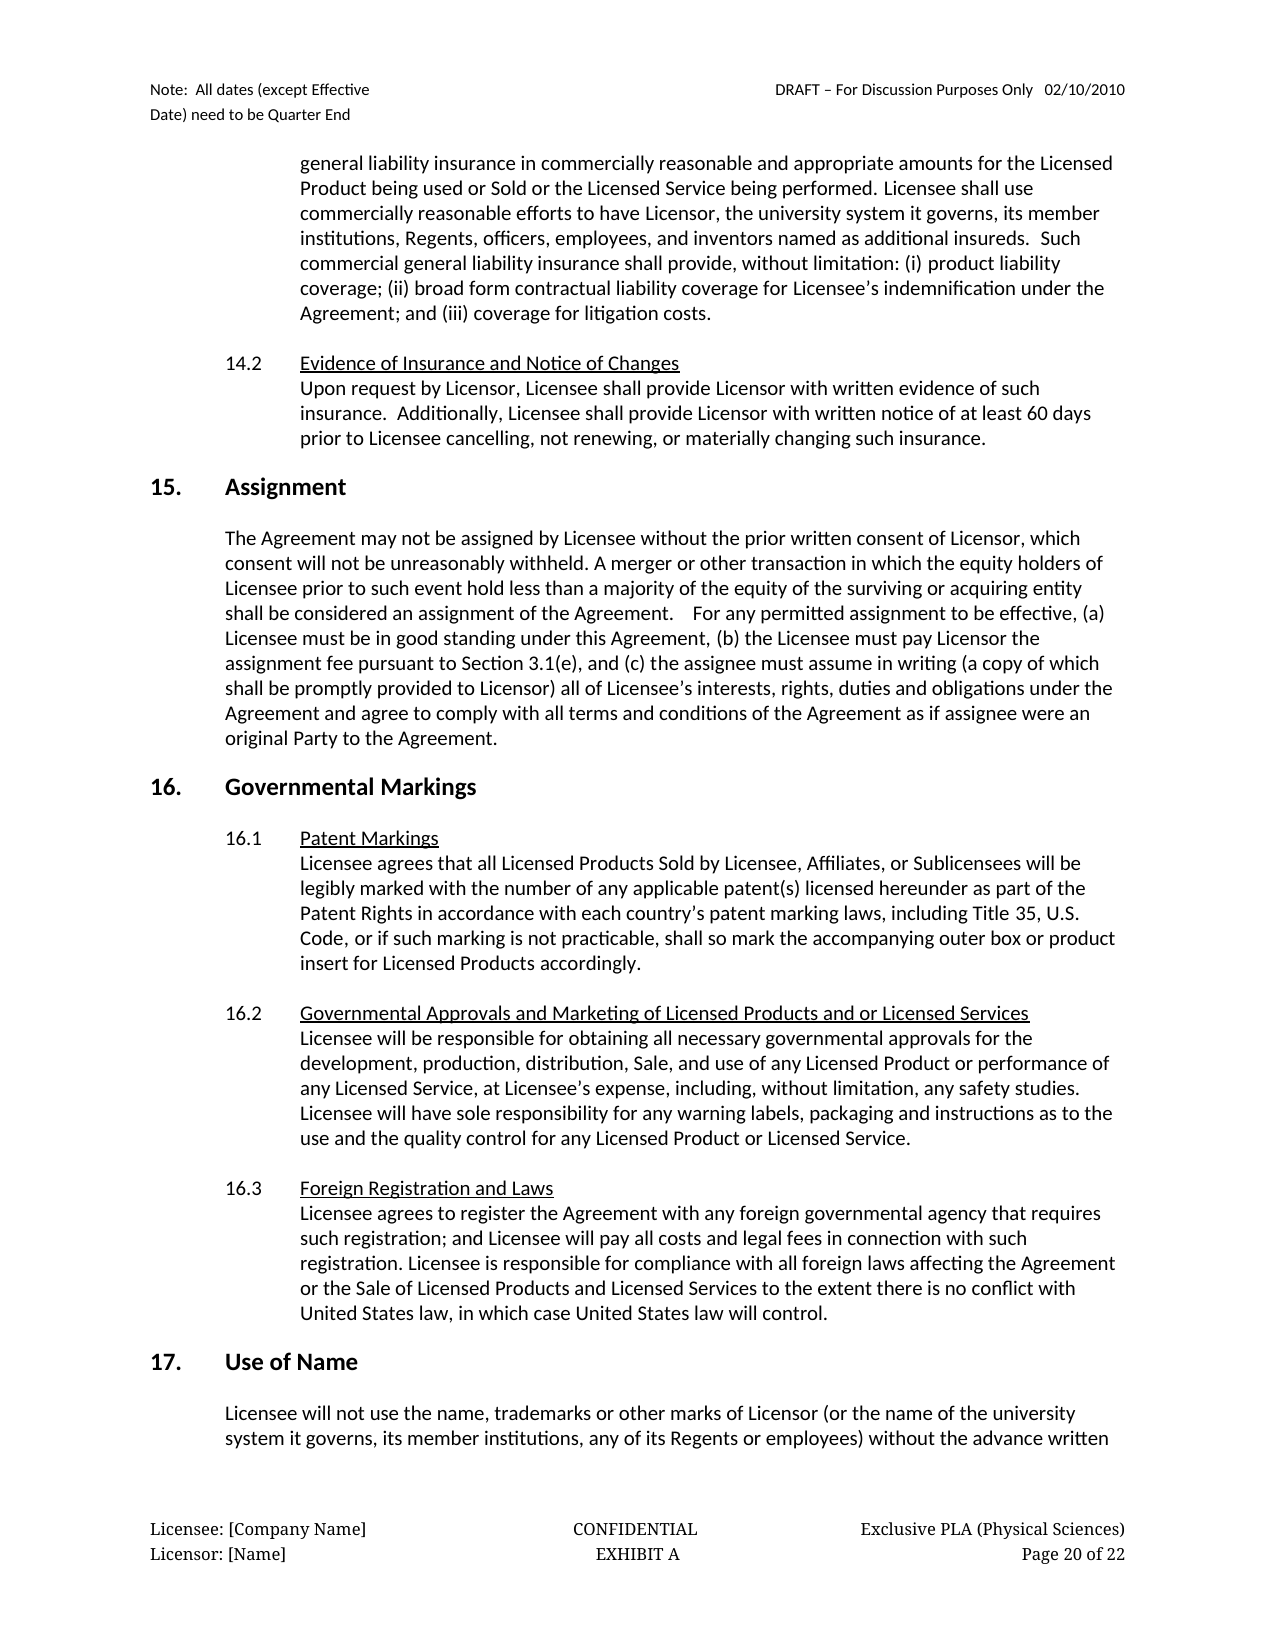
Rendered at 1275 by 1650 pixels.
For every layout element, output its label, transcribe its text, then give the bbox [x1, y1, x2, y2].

text Licensee agrees to register the Agreement with any foreign governmental agency that requires such registration; and Licensee will pay all costs and legal fees in connection with such registration. Licensee is responsible for compliance with all foreign laws affecting the Agreement or the Sale of Licensed Products and Licensed Services to the extent there is no conflict with United States law, in which case United States law will control. [300, 1200, 1125, 1325]
text 15. Assignment [150, 475, 1125, 500]
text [300, 150, 1125, 325]
text 16.3 Foreign Registration and Laws [150, 1175, 1125, 1200]
text The Agreement may not be assigned by Licensee without the prior written consent of Licensor, which consent will not be unreasonably withheld. A merger or other transaction in which the equity holders of Licensee prior to such event hold less than a majority of the equity of the surviving or acquiring entity shall be considered an assignment of the Agreement. For any permitted assignment to be effective, (a) Licensee must be in good standing under this Agreement, (b) the Licensee must pay Licensor the assignment fee pursuant to Section 3.1(e), and (c) the assignee must assume in writing (a copy of which shall be promptly provided to Licensor) all of Licensee’s interests, rights, duties and obligations under the Agreement and agree to comply with all terms and conditions of the Agreement as if assignee were an original Party to the Agreement. [225, 525, 1125, 750]
text 14.2 Evidence of Insurance and Notice of Changes [150, 350, 1125, 375]
text 16.1 Patent Markings [150, 825, 1125, 850]
text 17. Use of Name [150, 1350, 1125, 1375]
text Licensee will be responsible for obtaining all necessary governmental approvals for the development, production, distribution, Sale, and use of any Licensed Product or performance of any Licensed Service, at Licensee’s expense, including, without limitation, any safety studies. Licensee will have sole responsibility for any warning labels, packaging and instructions as to the use and the quality control for any Licensed Product or Licensed Service. [300, 1025, 1125, 1150]
text 16. Governmental Markings [150, 775, 1125, 800]
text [225, 1400, 1125, 1450]
text 16.2 Governmental Approvals and Marketing of Licensed Products and or Licensed Services [150, 1000, 1125, 1025]
text Upon request by Licensor, Licensee shall provide Licensor with written evidence of such insurance. Additionally, Licensee shall provide Licensor with written notice of at least 60 days prior to Licensee cancelling, not renewing, or materially changing such insurance. [300, 375, 1125, 450]
text Licensee agrees that all Licensed Products Sold by Licensee, Affiliates, or Sublicensees will be legibly marked with the number of any applicable patent(s) licensed hereunder as part of the Patent Rights in accordance with each country’s patent marking laws, including Title 35, U.S. Code, or if such marking is not practicable, shall so mark the accompanying outer box or product insert for Licensed Products accordingly. [300, 850, 1125, 975]
